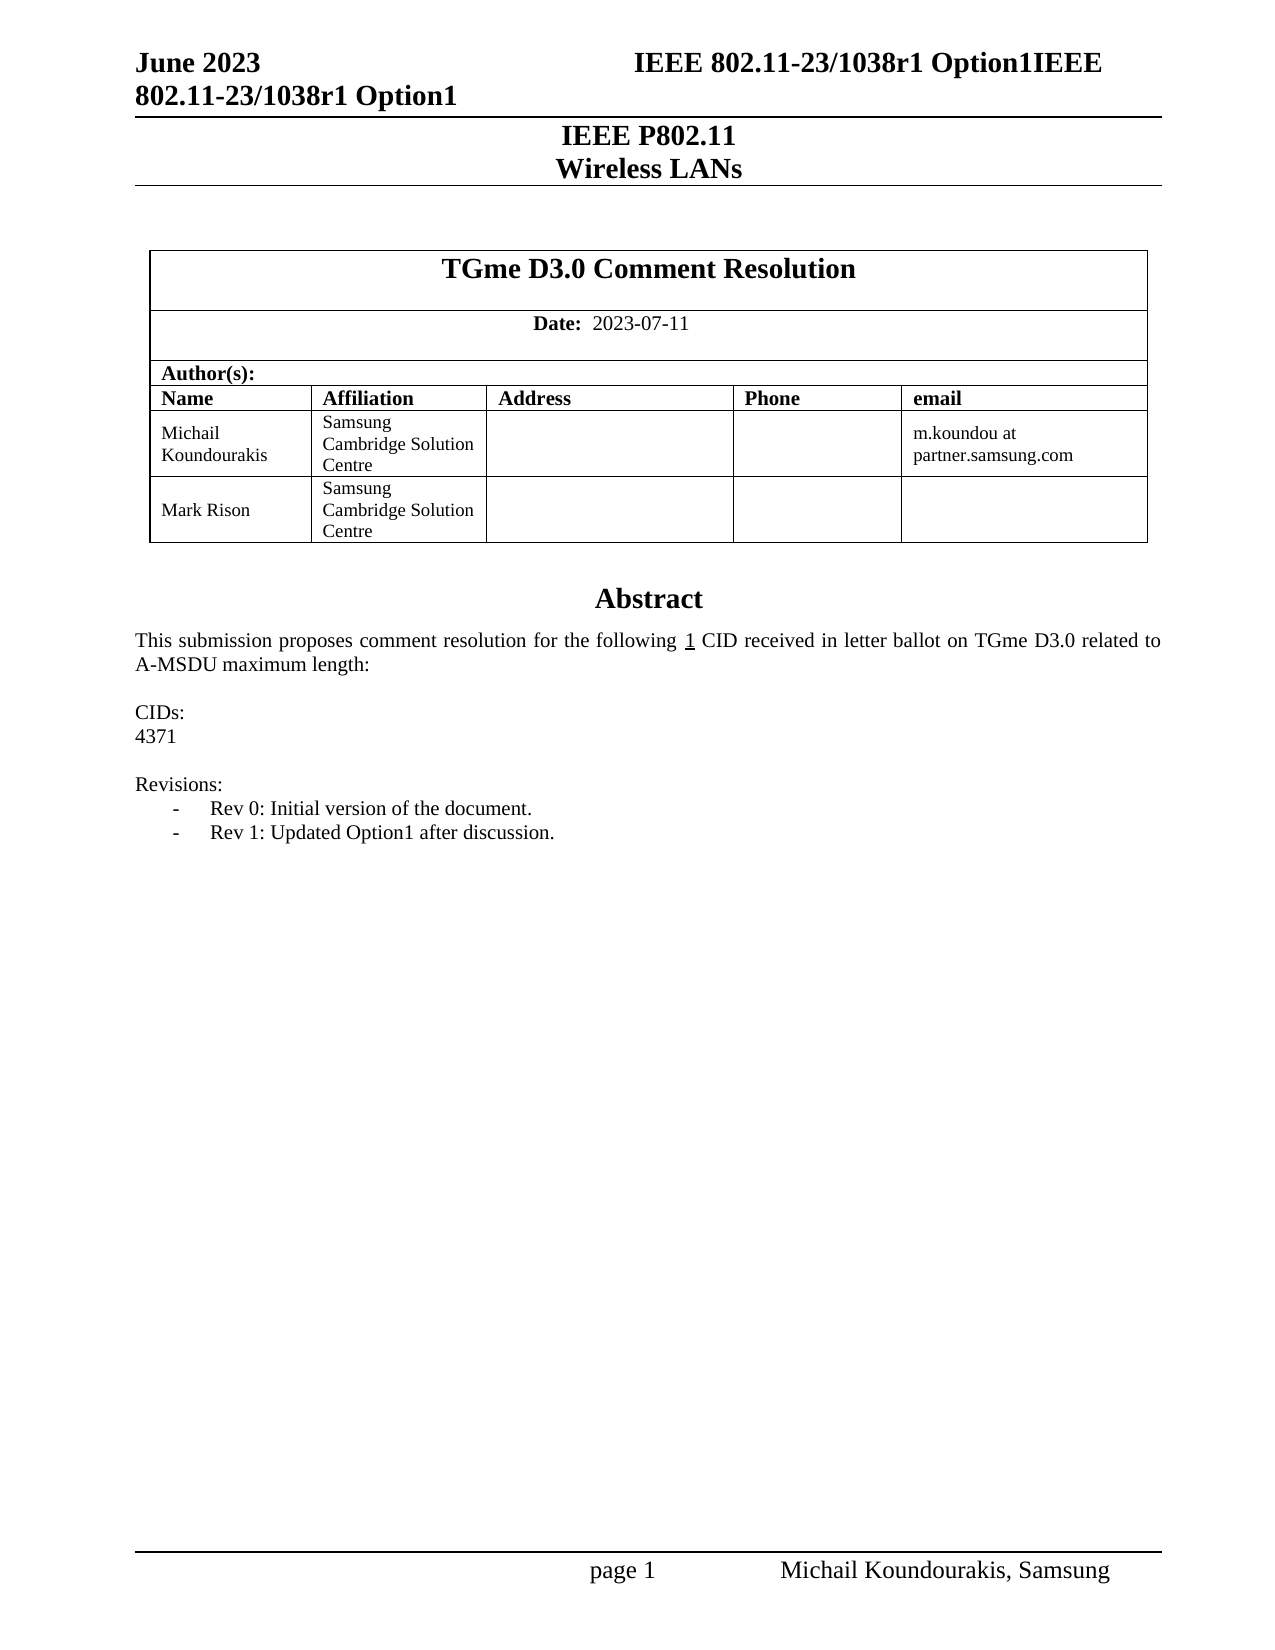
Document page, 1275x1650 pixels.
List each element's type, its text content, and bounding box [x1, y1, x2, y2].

table_cell [902, 477, 1147, 542]
text 4371 [135, 724, 1162, 748]
text This submission proposes comment resolution for the following 1 CID received in letter ballot on TGme D3.0 related to A-MSDU maximum length: [135, 628, 1162, 676]
text IEEE P802.11 Wireless LANs [135, 118, 1162, 185]
table_cell Date: 2023-07-11 [151, 311, 1147, 360]
table_cell [487, 411, 733, 476]
table_cell [734, 477, 901, 542]
table_cell m.koundou at partner.samsung.com [902, 411, 1147, 476]
table_cell Samsung Cambridge Solution Centre [312, 411, 486, 476]
table_cell Name [151, 386, 311, 410]
list Rev 1: Updated Option1 after discussion. [172, 820, 1162, 844]
list Rev 0: Initial version of the document. [172, 796, 1162, 820]
table_cell [487, 477, 733, 542]
table_cell Mark Rison [151, 477, 311, 542]
table_cell Author(s): [151, 361, 1147, 385]
table_cell Phone [734, 386, 901, 410]
text Abstract [135, 582, 1162, 615]
text Revisions: [135, 772, 1162, 796]
table_cell email [902, 386, 1147, 410]
table_cell Affiliation [312, 386, 486, 410]
table_cell Address [487, 386, 733, 410]
table_cell [734, 411, 901, 476]
text CIDs: [135, 700, 1162, 724]
table_cell Samsung Cambridge Solution Centre [312, 477, 486, 542]
table_cell Michail Koundourakis [151, 411, 311, 476]
table_header TGme D3.0 Comment Resolution [151, 251, 1147, 310]
